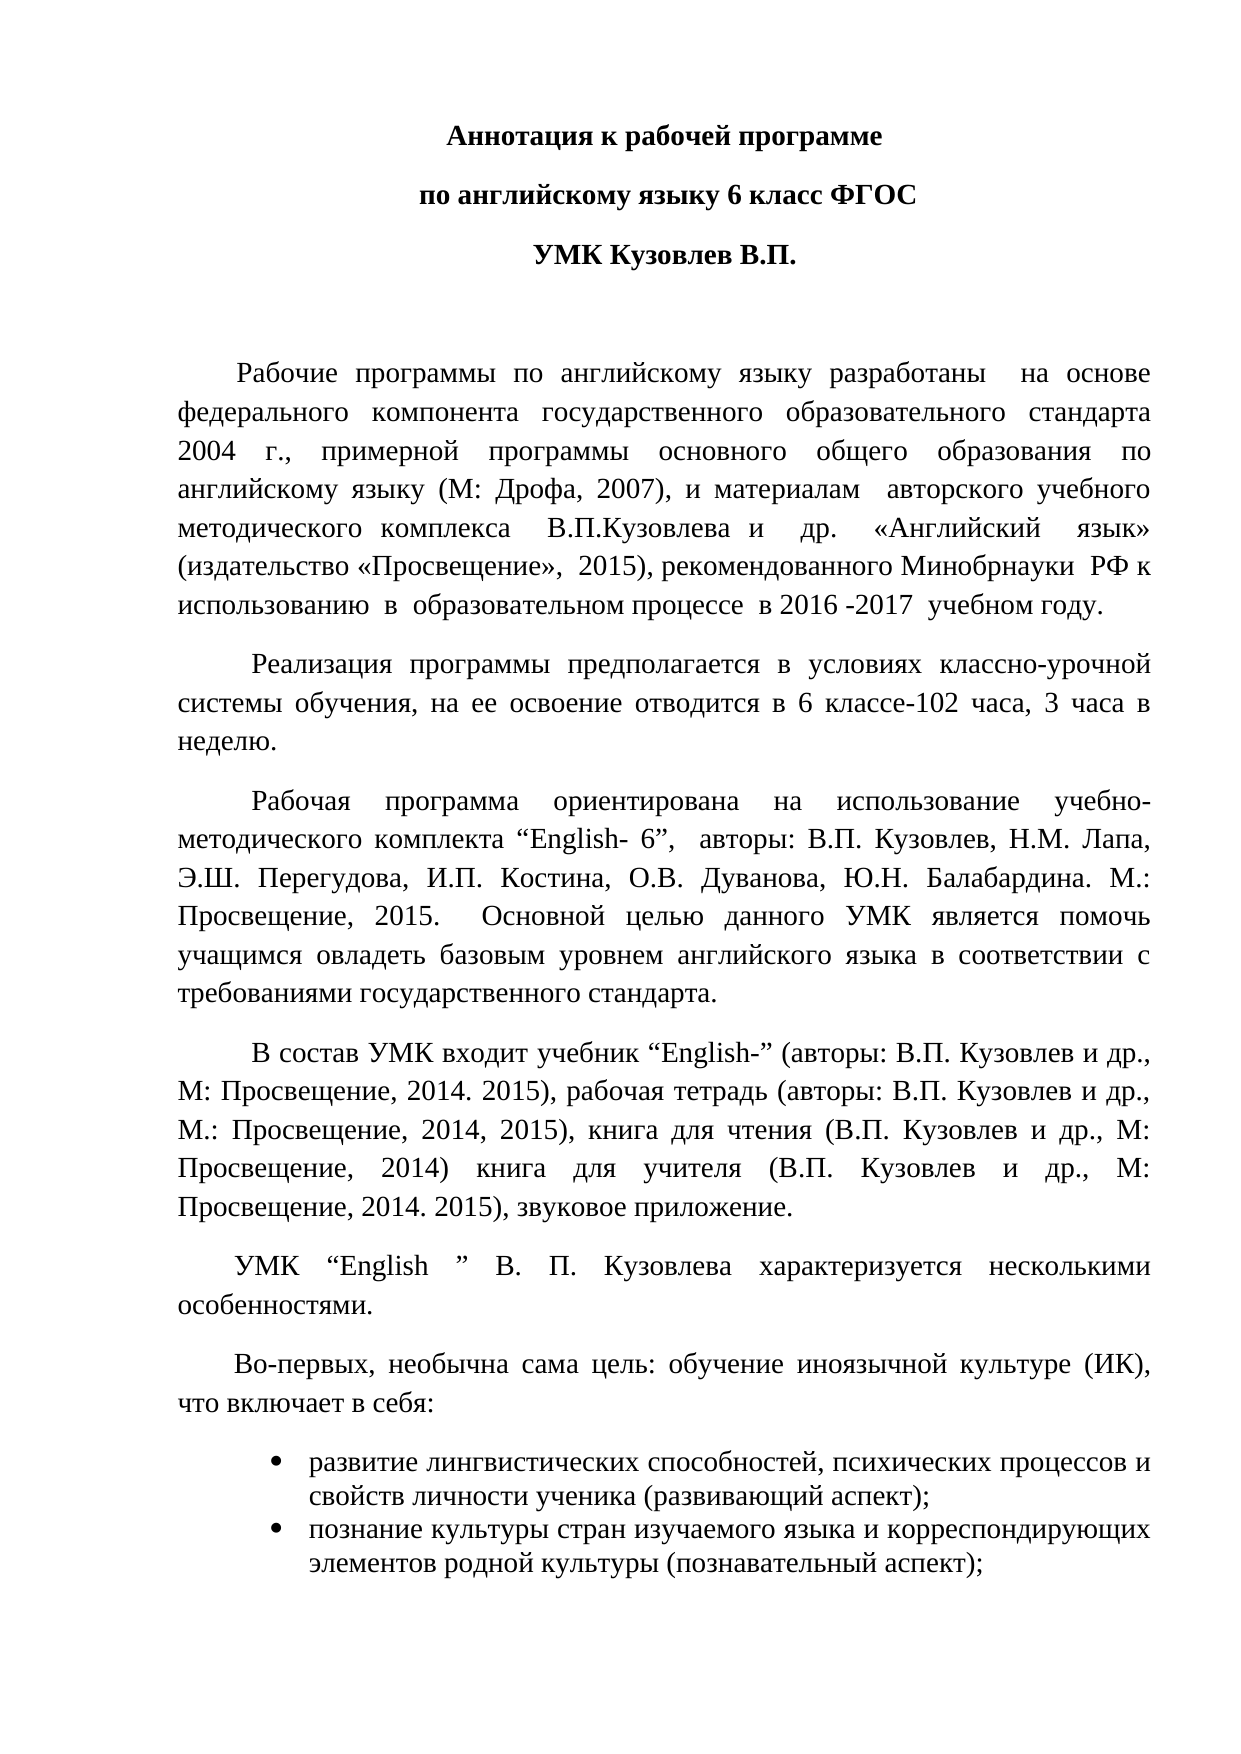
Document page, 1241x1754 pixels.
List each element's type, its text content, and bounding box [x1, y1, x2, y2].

text УМК “English ” В. П. Кузовлева характеризуется несколькими особенностями. [177, 1248, 1152, 1320]
text Рабочие программы по английскому языку разработаны на основе федерального компонента государственного образовательного стандарта ., примерной программы основного общего образования по английскому языку (М: Дрофа, 2007), и материалам авторского учебного методического комплекса В.П.Кузовлева и др. «Английский язык» (издательство «Просвещение», 2015), рекомендованного Минобрнауки РФ к использованию в образовательном процессе в 2016 -2017 учебном году. [177, 356, 1152, 620]
list познание культуры стран изучаемого языка и корреспондирующих элементов родной культуры (познавательный аспект); [271, 1511, 1152, 1578]
list развитие лингвистических способностей, психических процессов и свойств личности ученика (развивающий аспект); [271, 1444, 1152, 1511]
text В состав УМК входит учебник “English-” (авторы: В.П. Кузовлев и др., М: Просвещение, 2014. 2015), рабочая тетрадь (авторы: В.П. Кузовлев и др., М.: Просвещение, 2014, 2015), книга для чтения (В.П. Кузовлев и др., М: Просвещение, 2014) книга для учителя (В.П. Кузовлев и др., М: Просвещение, 2014. 2015), звуковое приложение. [177, 1035, 1152, 1222]
text Реализация программы предполагается в условиях классно-урочной системы обучения, на ее освоение отводится в 6 классе-102 часа, 3 часа в неделю. [177, 646, 1152, 757]
text Рабочая программа ориентирована на использование учебно-методического комплекта “English- 6”, авторы: В.П. Кузовлев, Н.М. Лапа, Э.Ш. Перегудова, И.П. Костина, О.В. Дуванова, Ю.Н. Балабардина. М.: Просвещение, 2015. Основной целью данного УМК является помочь учащимся овладеть базовым уровнем английского языка в соответствии с требованиями государственного стандарта. [177, 783, 1152, 1009]
text по английскому языку 6 класс ФГОС [177, 177, 1152, 211]
text УМК Кузовлев В.П. [177, 237, 1152, 270]
text Во-первых, необычна сама цель: обучение иноязычной культуре (ИК), что включает в себя: [177, 1346, 1152, 1418]
text Аннотация к рабочей программе [177, 118, 1152, 152]
